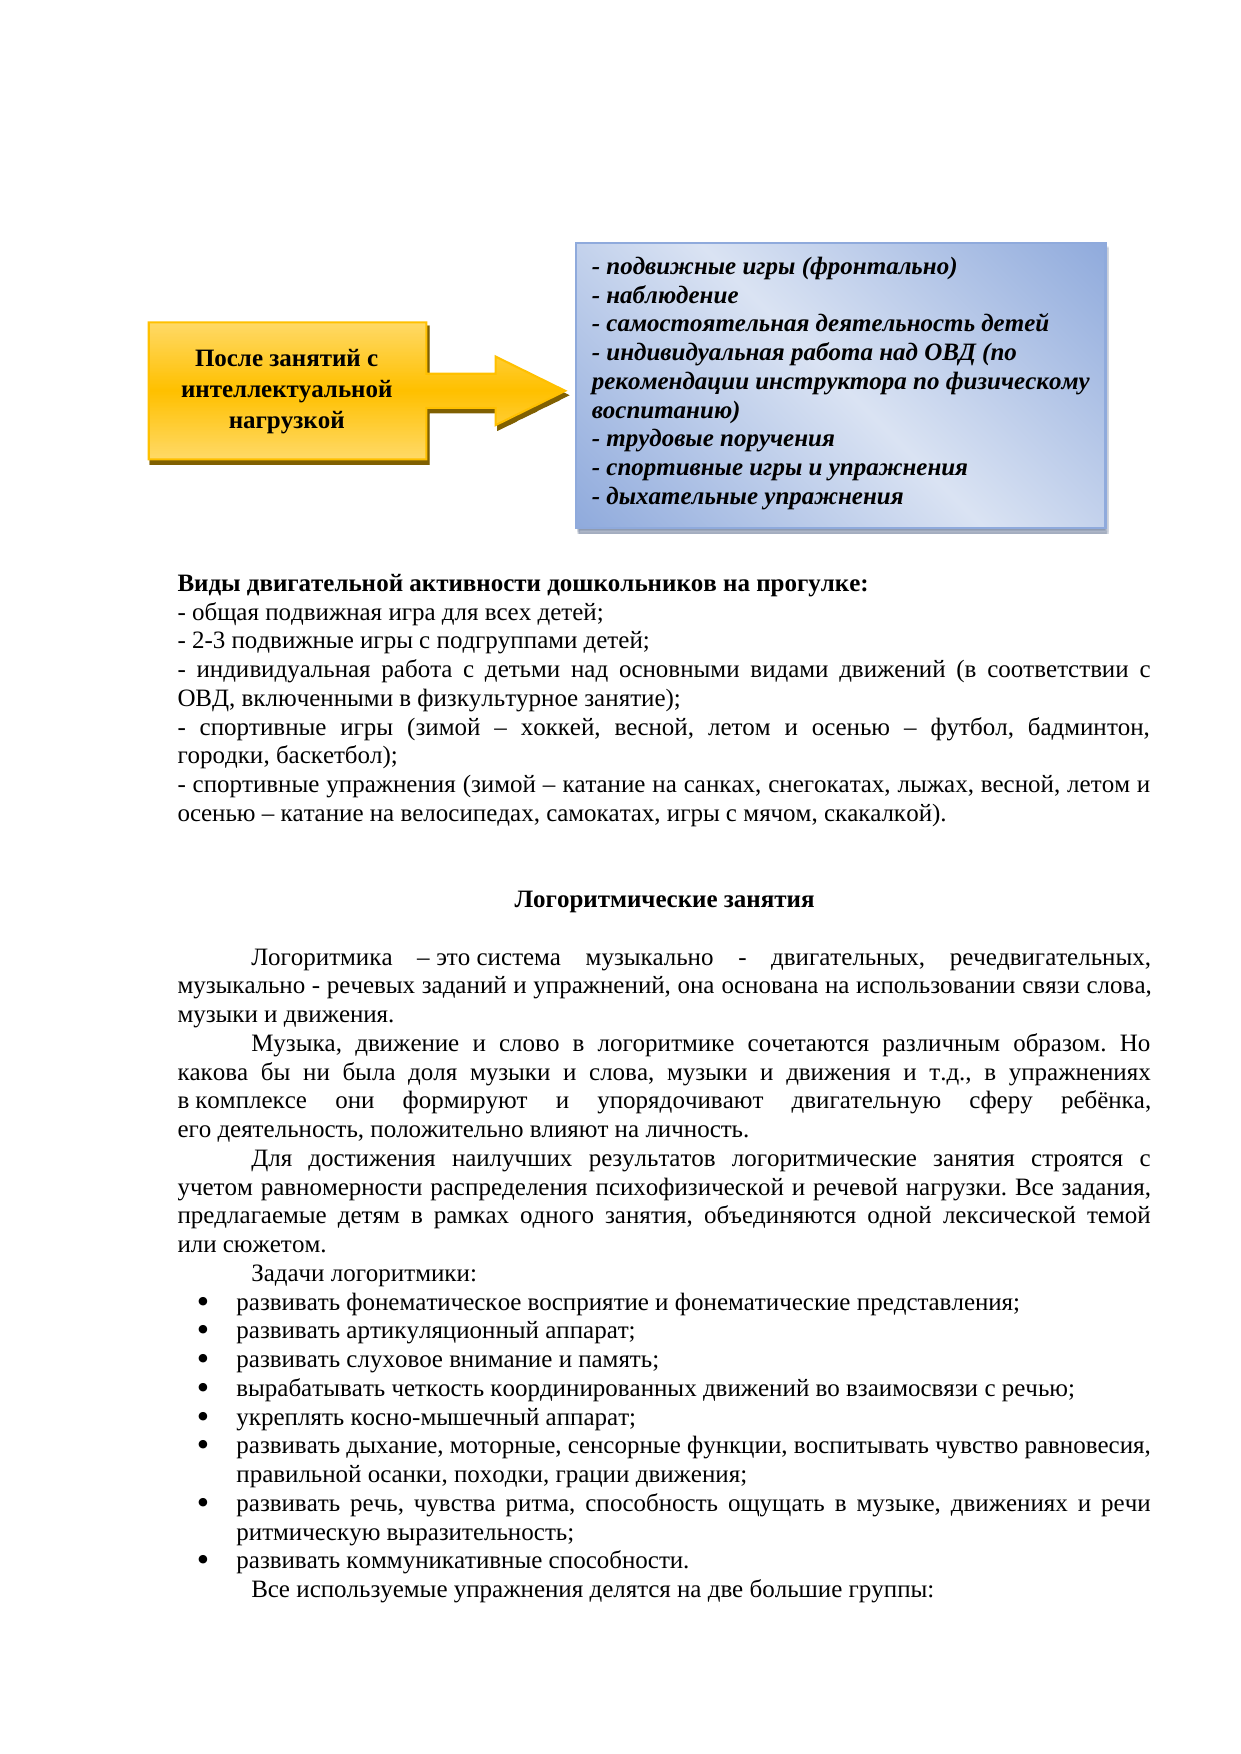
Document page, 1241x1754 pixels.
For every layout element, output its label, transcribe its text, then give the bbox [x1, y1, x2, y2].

list развивать речь, чувства ритма, способность ощущать в музыке, движениях и речи ритмическую выразительность; [199, 1488, 1152, 1545]
text Виды двигательной активности дошкольников на прогулке: [177, 568, 1152, 597]
list развивать слуховое внимание и память; [199, 1344, 1152, 1373]
text - общая подвижная игра для всех детей; [177, 597, 1152, 625]
text - спортивные игры (зимой – хоккей, весной, летом и осенью – футбол, бадминтон, городки, баскетбол); [177, 712, 1152, 769]
text - спортивные упражнения (зимой – катание на санках, снегокатах, лыжах, весной, летом и осенью – катание на велосипедах, самокатах, игры с мячом, скакалкой). [177, 769, 1152, 827]
text Музыка, движение и слово в логоритмике сочетаются различным образом. Но какова бы ни была доля музыки и слова, музыки и движения и т.д., в упражнениях в комплексе они формируют и упорядочивают двигательную сферу ребёнка, его деятельность, положительно влияют на личность. [177, 1028, 1152, 1143]
list развивать артикуляционный аппарат; [199, 1315, 1152, 1344]
text Все используемые упражнения делятся на две большие группы: [177, 1574, 1152, 1603]
list укреплять косно-мышечный аппарат; [199, 1402, 1152, 1430]
text Логоритмические занятия [177, 884, 1152, 913]
text Для достижения наилучших результатов логоритмические занятия строятся с учетом равномерности распределения психофизической и речевой нагрузки. Все задания, предлагаемые детям в рамках одного занятия, объединяются одной лексической темой или сюжетом. [177, 1143, 1152, 1258]
text - 2-3 подвижные игры с подгруппами детей; [177, 625, 1152, 654]
list вырабатывать четкость координированных движений во взаимосвязи с речью; [199, 1373, 1152, 1402]
text Задачи логоритмики: [177, 1258, 1152, 1287]
list развивать коммуникативные способности. [199, 1545, 1152, 1574]
list развивать дыхание, моторные, сенсорные функции, воспитывать чувство равновесия, правильной осанки, походки, грации движения; [199, 1430, 1152, 1488]
text - индивидуальная работа с детьми над основными видами движений (в соответствии с ОВД, включенными в физкультурное занятие); [177, 654, 1152, 712]
list развивать фонематическое восприятие и фонематические представления; [199, 1287, 1152, 1315]
text Логоритмика – это система музыкально - двигательных, речедвигательных, музыкально - речевых заданий и упражнений, она основана на использовании связи слова, музыки и движения. [177, 942, 1152, 1028]
